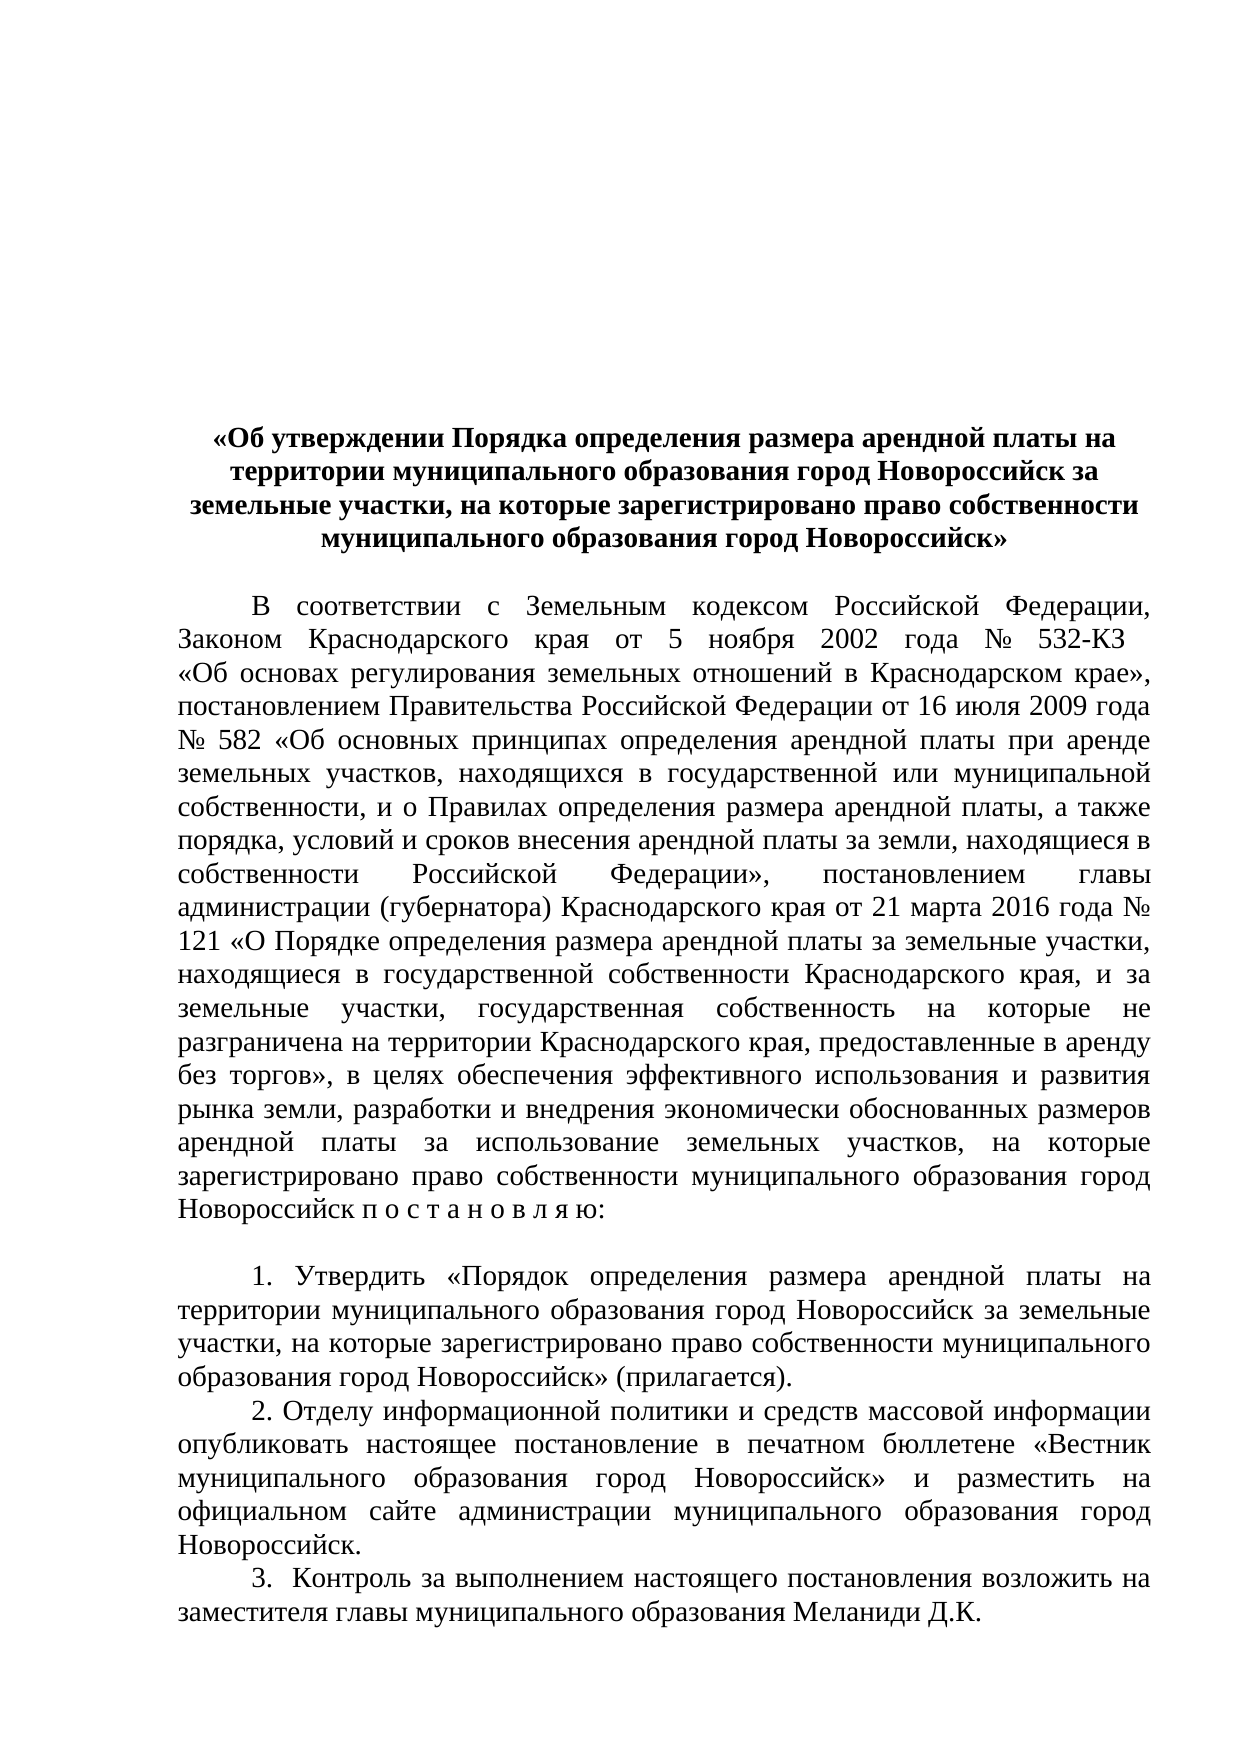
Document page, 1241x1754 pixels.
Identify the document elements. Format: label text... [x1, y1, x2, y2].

text «Об утверждении Порядка определения размера арендной платы на территории муниципального образования город Новороссийск за земельные участки, на которые зарегистрировано право собственности муниципального образования город Новороссийск» [177, 420, 1152, 554]
text 2. Отделу информационной политики и средств массовой информации опубликовать настоящее постановление в печатном бюллетене «Вестник муниципального образования город Новороссийск» и разместить на официальном сайте администрации муниципального образования город Новороссийск. [177, 1393, 1152, 1560]
text 1. Утвердить «Порядок определения размера арендной платы на территории муниципального образования город Новороссийск за земельные участки, на которые зарегистрировано право собственности муниципального образования город Новороссийск» (прилагается). [177, 1258, 1152, 1393]
text 3. Контроль за выполнением настоящего постановления возложить на заместителя главы муниципального образования Меланиди Д.К. [177, 1560, 1152, 1627]
text В соответствии с Земельным кодексом Российской Федерации, Законом Краснодарского края от 5 ноября 2002 года № 532-КЗ «Об основах регулирования земельных отношений в Краснодарском крае», постановлением Правительства Российской Федерации от 16 июля 2009 года № 582 «Об основных принципах определения арендной платы при аренде земельных участков, находящихся в государственной или муниципальной собственности, и о Правилах определения размера арендной платы, а также порядка, условий и сроков внесения арендной платы за земли, находящиеся в собственности Российской Федерации», постановлением главы администрации (губернатора) Краснодарского края от 21 марта 2016 года № 121 «О Порядке определения размера арендной платы за земельные участки, находящиеся в государственной собственности Краснодарского края, и за земельные участки, государственная собственность на которые не разграничена на территории Краснодарского края, предоставленные в аренду без торгов», в целях обеспечения эффективного использования и развития рынка земли, разработки и внедрения экономически обоснованных размеров арендной платы за использование земельных участков, на которые зарегистрировано право собственности муниципального образования город Новороссийск п о с т а н о в л я ю: [177, 588, 1152, 1225]
